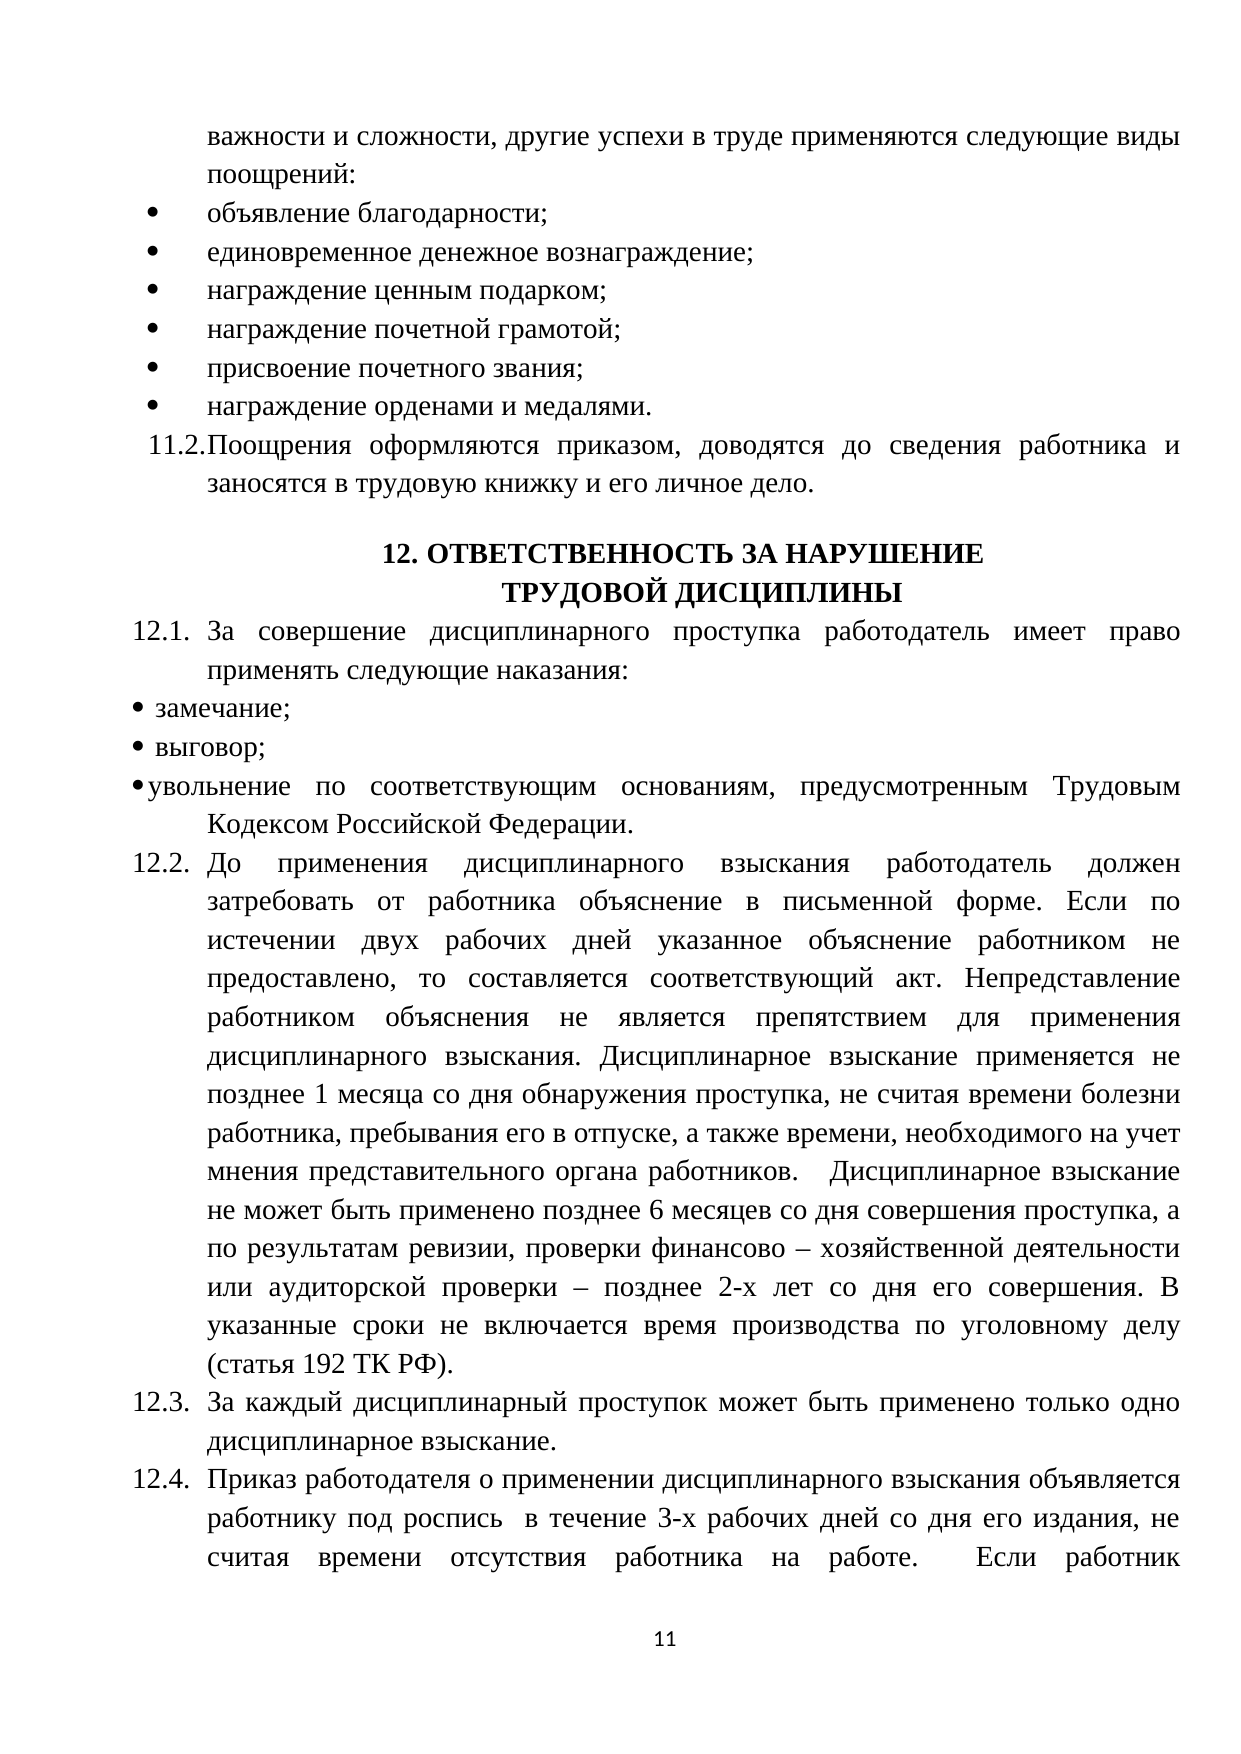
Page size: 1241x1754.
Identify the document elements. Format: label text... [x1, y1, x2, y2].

list замечание; [133, 691, 1181, 724]
list награждение ценным подарком; [148, 272, 1181, 306]
list До применения дисциплинарного взыскания работодатель должен затребовать от работника объяснение в письменной форме. Если по истечении двух рабочих дней указанное объяснение работником не предоставлено, то составляется соответствующий акт. Непредставление работником объяснения не является препятствием для применения дисциплинарного взыскания. Дисциплинарное взыскание применяется не позднее 1 месяца со дня обнаружения проступка, не считая времени болезни работника, пребывания его в отпуске, а также времени, необходимого на учет мнения представительного органа работников. Дисциплинарное взыскание не может быть применено позднее 6 месяцев со дня совершения проступка, а по результатам ревизии, проверки финансово – хозяйственной деятельности или аудиторской проверки – позднее 2-х лет со дня его совершения. В указанные сроки не включается время производства по уголовному делу (статья 192 ТК РФ). [132, 845, 1181, 1379]
list объявление благодарности; [148, 195, 1181, 229]
list Поощрения оформляются приказом, доводятся до сведения работника и заносятся в трудовую книжку и его личное дело. [148, 427, 1181, 499]
list награждение почетной грамотой; [148, 311, 1181, 345]
list ТРУДОВОЙ ДИСЦИПЛИНЫ [223, 575, 1181, 608]
list единовременное денежное вознаграждение; [148, 234, 1181, 267]
list награждение орденами и медалями. [148, 388, 1181, 422]
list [132, 1462, 1181, 1572]
list присвоение почетного звания; [148, 350, 1181, 383]
list За совершение дисциплинарного проступка работодатель имеет право применять следующие наказания: [132, 613, 1181, 686]
list За каждый дисциплинарный проступок может быть применено только одно дисциплинарное взыскание. [132, 1384, 1181, 1457]
list ОТВЕТСТВЕННОСТЬ ЗА НАРУШЕНИЕ [185, 536, 1181, 570]
list выговор; [133, 729, 1181, 763]
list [148, 118, 1181, 190]
list увольнение по соответствующим основаниям, предусмотренным Трудовым Кодексом Российской Федерации. [133, 768, 1181, 840]
